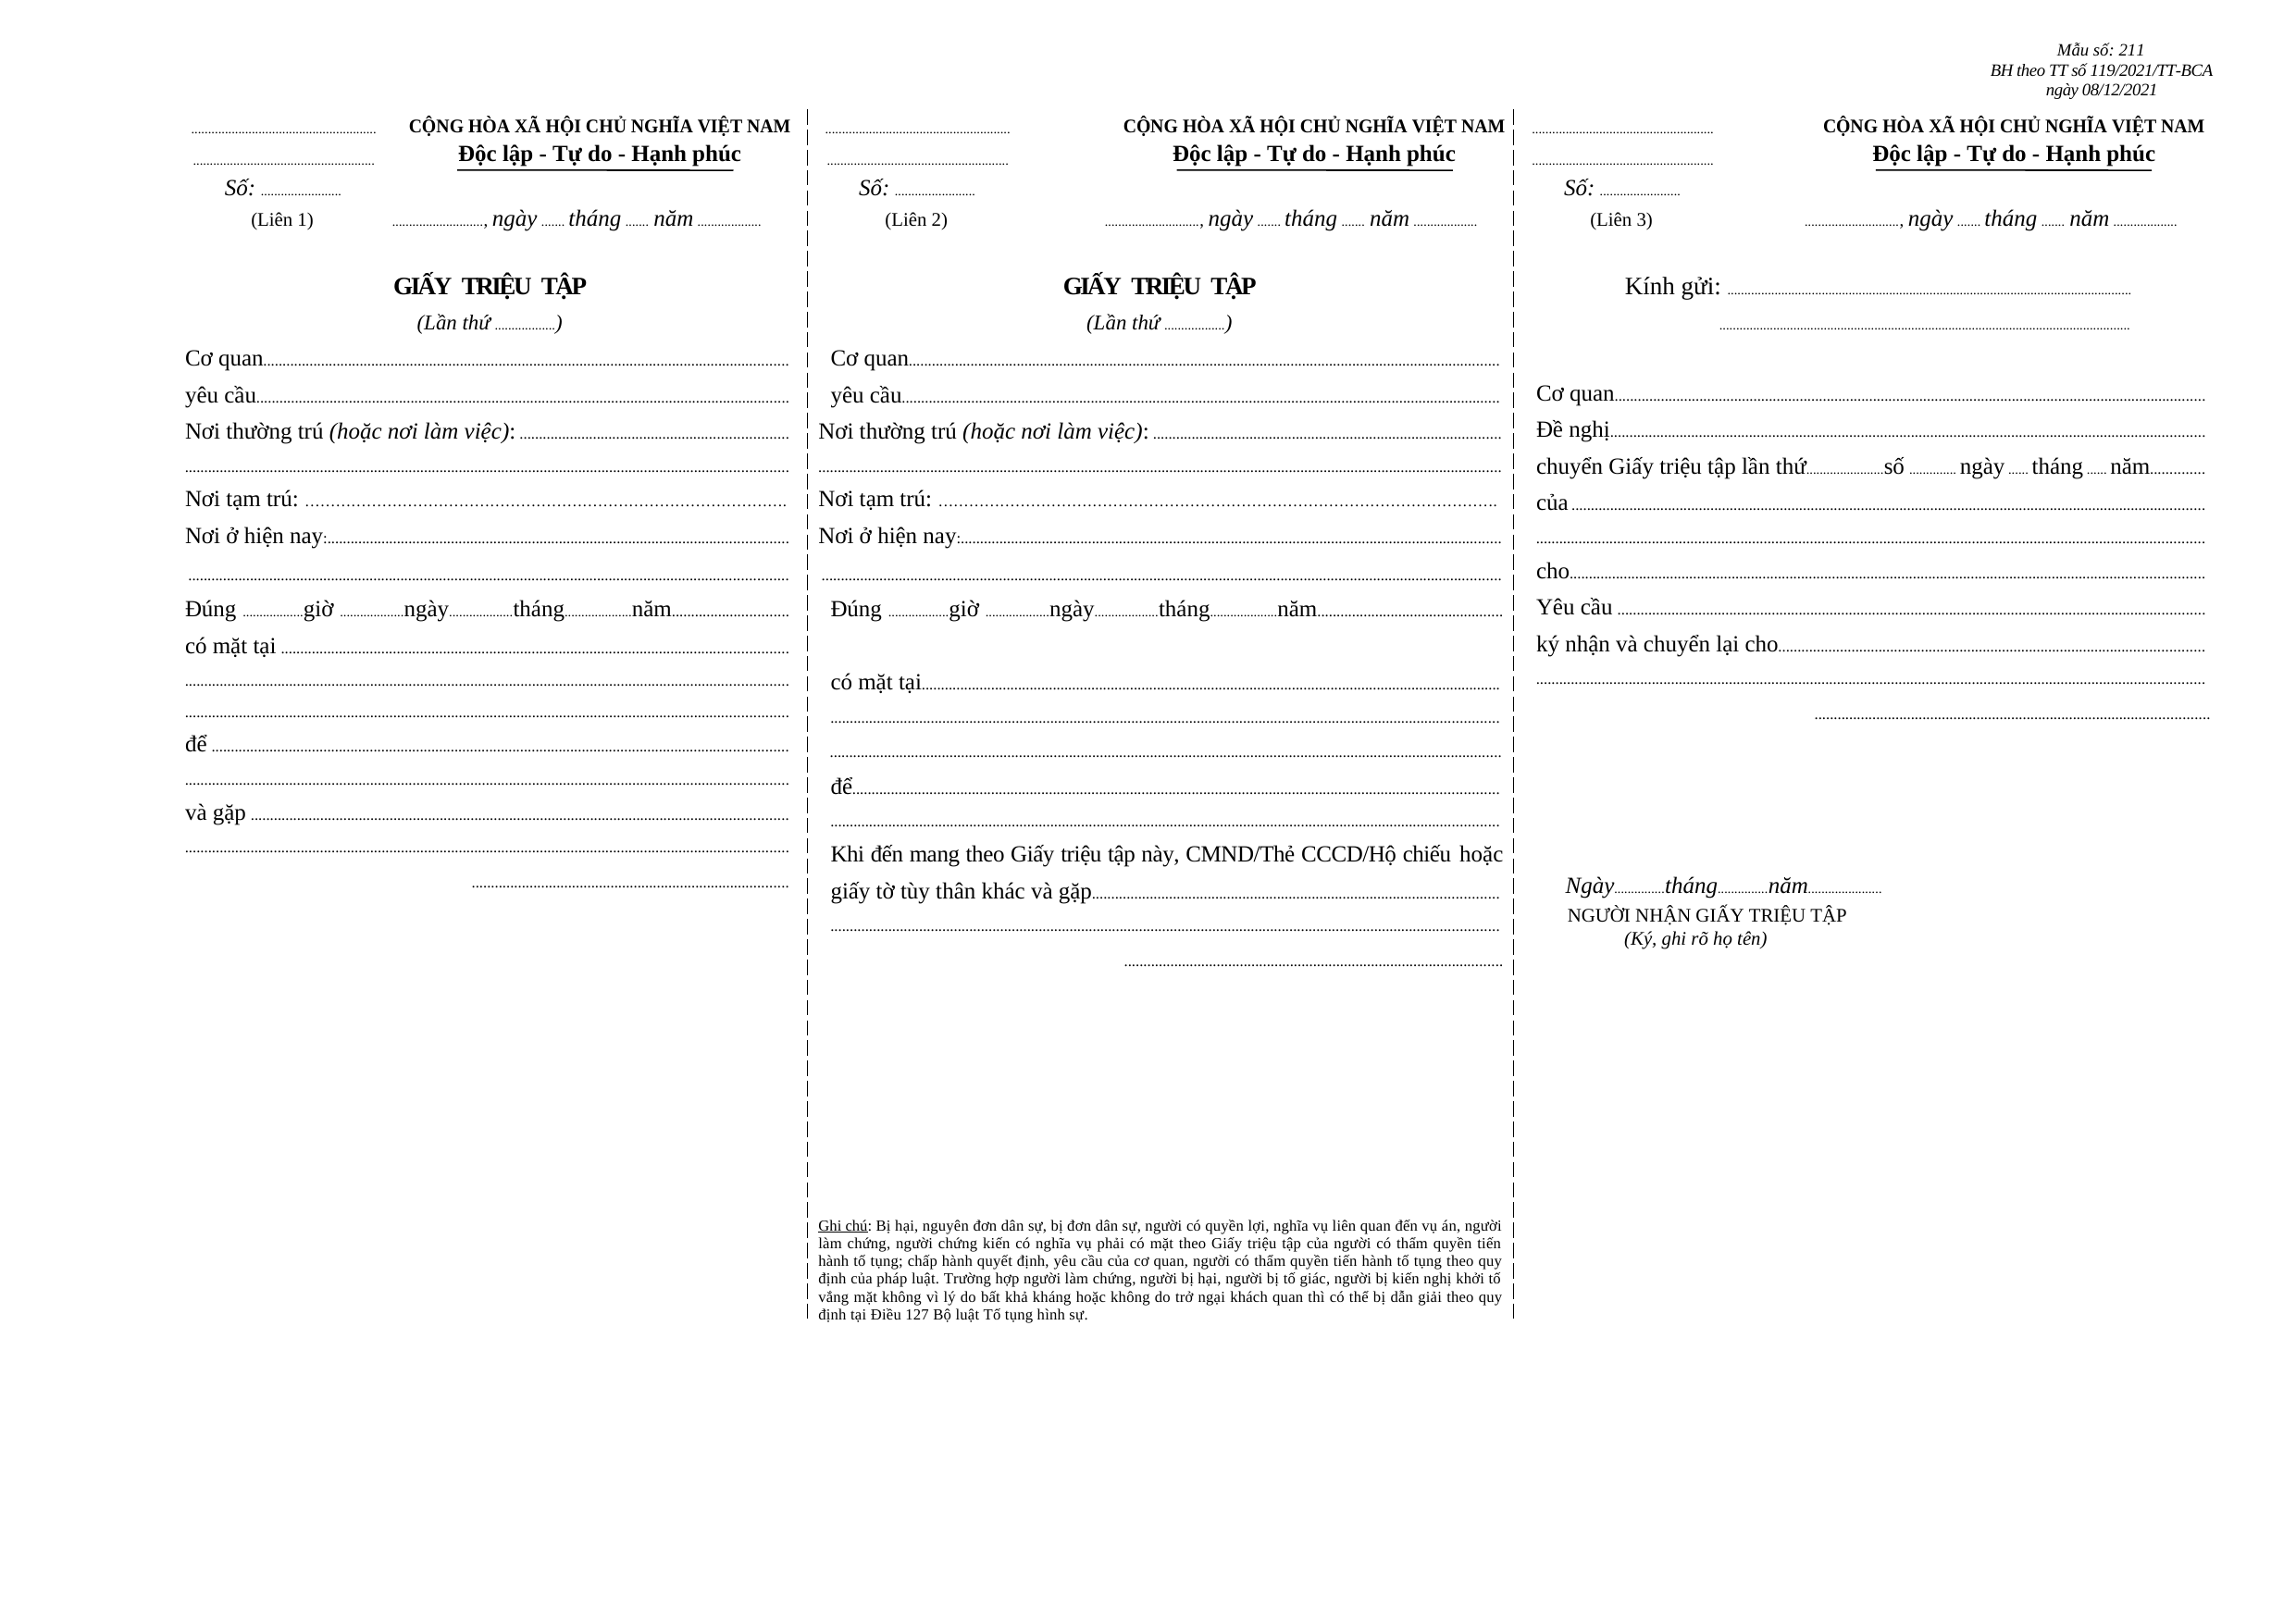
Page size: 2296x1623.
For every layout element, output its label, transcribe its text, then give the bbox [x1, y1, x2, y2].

table_header GIẤY TRIỆU TẬP (Lần thứ ..................) Cơ quan yêu cầu Nơi thường trú (hoặc nơi làm việc): Nơi tạm trú: …………………………………………………………………………………. Nơi ở hiện nay: Đúng ..................giờ ...................ngày...................tháng....................năm có mặt tại để và gặp [175, 109, 808, 1323]
table_header Kính gửi: ........................................................................................................................ .......................................................................................................................... Cơ quan Đề nghị chuyển Giấy triệu tập lần thứ.......................số .............. ngày ...... tháng ...... năm của cho Yêu cầu ký nhận và chuyển lại cho Ngày...............tháng...............năm...................... NGƯỜI NHẬN GIẤY TRIỆU TẬP (Ký, ghi rõ họ tên) [1513, 109, 2224, 1323]
table_header GIẤY TRIỆU TẬP (Lần thứ ..................) Cơ quan yêu cầu Nơi thường trú (hoặc nơi làm việc): Nơi tạm trú: ………………………………………………………………………………………………. Nơi ở hiện nay: Đúng ..................giờ ...................ngày...................tháng....................năm có mặt tại để Khi đến mang theo Giấy triệu tập này, CMND/Thẻ CCCD/Hộ chiếu hoặc giấy tờ tùy thân khác và gặp Ghi chú: Bị hại, nguyên đơn dân sự, bị đơn dân sự, người có quyền lợi, nghĩa vụ liên quan đến vụ án, người làm chứng, người chứng kiến có nghĩa vụ phải có mặt theo Giấy triệu tập của người có thẩm quyền tiến hành tố tụng; chấp hành quyết định, yêu cầu của cơ quan, người có thẩm quyền tiến hành tố tụng theo quy định của pháp luật. Trường hợp người làm chứng, người bị hại, người bị tố giác, người bị kiến nghị khởi tố vắng mặt không vì lý do bất khả kháng hoặc không do trở ngại khách quan thì có thể bị dẫn giải theo quy định tại Điều 127 Bộ luật Tố tụng hình sự. [808, 109, 1513, 1323]
